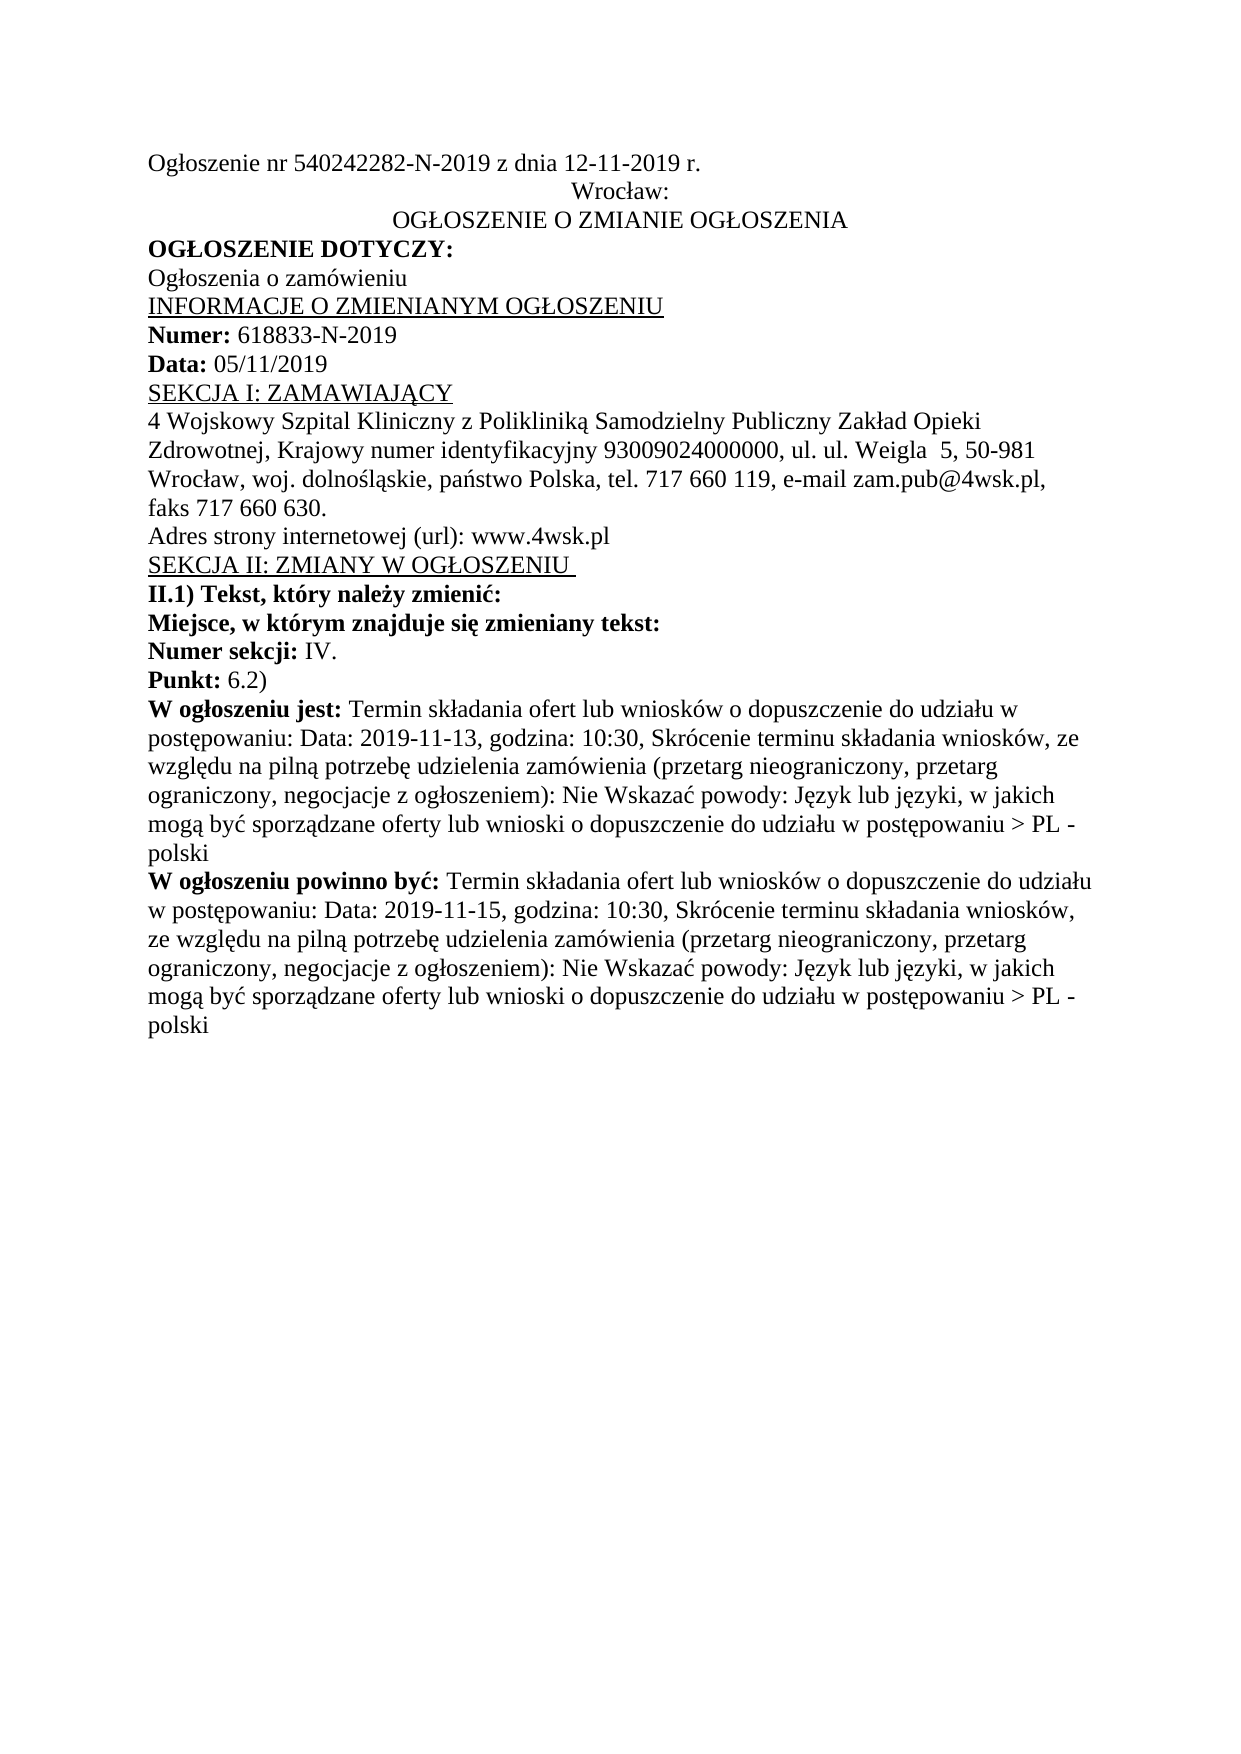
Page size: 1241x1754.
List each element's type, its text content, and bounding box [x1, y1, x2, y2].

text Miejsce, w którym znajduje się zmieniany tekst: Numer sekcji: IV. Punkt: 6.2) W ogłoszeniu jest: Termin składania ofert lub wniosków o dopuszczenie do udziału w postępowaniu: Data: 2019-11-13, godzina: 10:30, Skrócenie terminu składania wniosków, ze względu na pilną potrzebę udzielenia zamówienia (przetarg nieograniczony, przetarg ograniczony, negocjacje z ogłoszeniem): Nie Wskazać powody: Język lub języki, w jakich mogą być sporządzane oferty lub wnioski o dopuszczenie do udziału w postępowaniu > PL - polski W ogłoszeniu powinno być: Termin składania ofert lub wniosków o dopuszczenie do udziału w postępowaniu: Data: 2019-11-15, godzina: 10:30, Skrócenie terminu składania wniosków, ze względu na pilną potrzebę udzielenia zamówienia (przetarg nieograniczony, przetarg ograniczony, negocjacje z ogłoszeniem): Nie Wskazać powody: Język lub języki, w jakich mogą być sporządzane oferty lub wnioski o dopuszczenie do udziału w postępowaniu > PL - polski [148, 608, 1093, 1039]
text INFORMACJE O ZMIENIANYM OGŁOSZENIU [148, 291, 1093, 320]
text Ogłoszenie nr 540242282-N-2019 z dnia 12-11-2019 r. [148, 148, 1093, 176]
text II.1) Tekst, który należy zmienić: [148, 579, 1093, 608]
text Numer: 618833-N-2019 Data: 05/11/2019 [148, 320, 1093, 378]
text 4 Wojskowy Szpital Kliniczny z Polikliniką Samodzielny Publiczny Zakład Opieki Zdrowotnej, Krajowy numer identyfikacyjny 93009024000000, ul. ul. Weigla 5, 50-981 Wrocław, woj. dolnośląskie, państwo Polska, tel. 717 660 119, e-mail zam.pub@4wsk.pl, faks 717 660 630. Adres strony internetowej (url): www.4wsk.pl [148, 406, 1093, 550]
text Ogłoszenia o zamówieniu [148, 263, 1093, 291]
text SEKCJA I: ZAMAWIAJĄCY [148, 378, 1093, 406]
text Wrocław: OGŁOSZENIE O ZMIANIE OGŁOSZENIA [148, 176, 1093, 234]
text SEKCJA II: ZMIANY W OGŁOSZENIU [148, 550, 1093, 579]
text OGŁOSZENIE DOTYCZY: [148, 234, 1093, 263]
